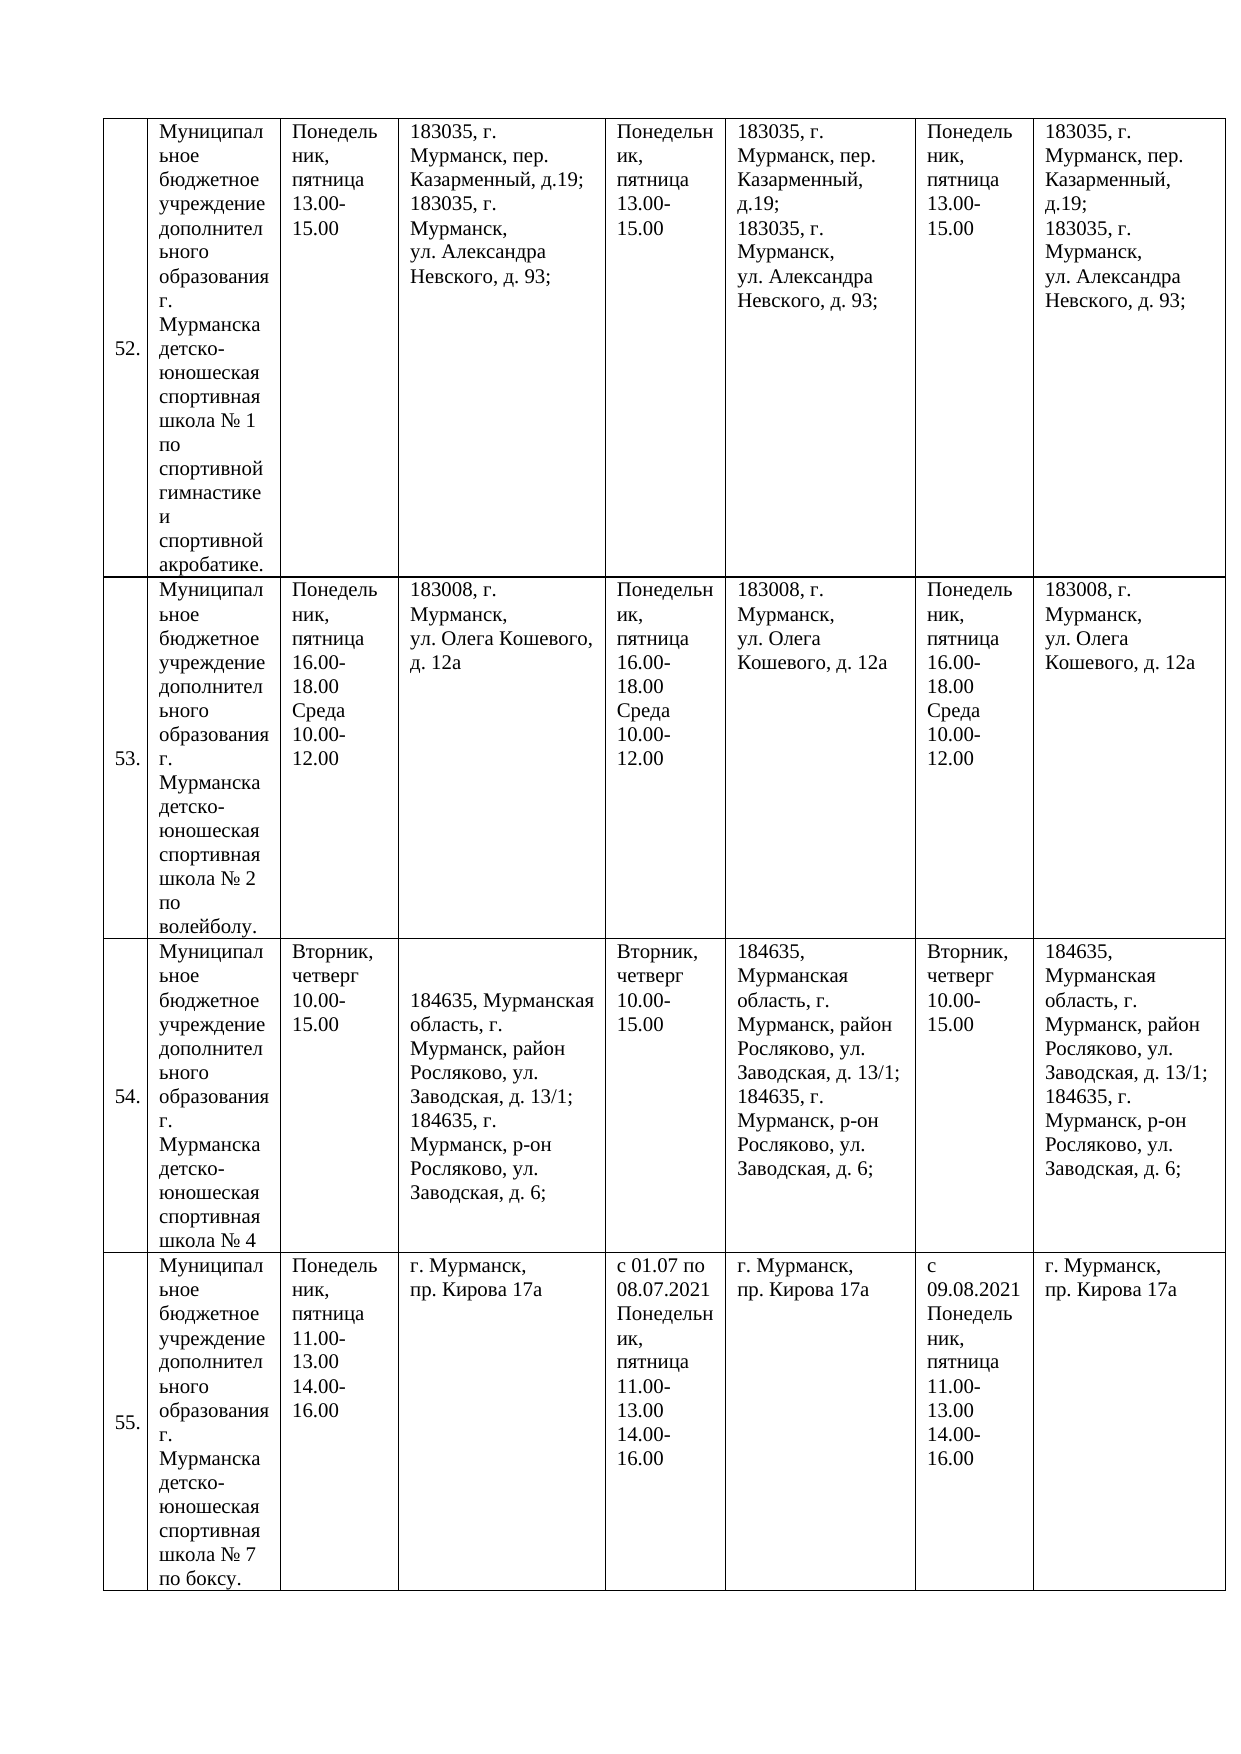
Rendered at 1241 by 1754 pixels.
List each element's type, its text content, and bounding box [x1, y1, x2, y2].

table_cell Понедельник, пятница 16.00-18.00 Среда 10.00-12.00 [281, 578, 398, 938]
table_cell 184635, Мурманская область, г. Мурманск, район Росляково, ул. Заводская, д. 13/1; 184635, г. Мурманск, р-он Росляково, ул. Заводская, д. 6; [399, 939, 605, 1252]
table_cell Понедельник, пятница 13.00-15.00 [916, 119, 1033, 576]
table_cell 183008, г. Мурманск, ул. Олега Кошевого, д. 12а [399, 578, 605, 938]
table_cell Вторник, четверг 10.00-15.00 [916, 939, 1033, 1252]
table_cell [104, 939, 147, 1252]
table_cell 183008, г. Мурманск, ул. Олега Кошевого, д. 12а [1034, 578, 1225, 938]
table_cell Вторник, четверг 10.00-15.00 [281, 939, 398, 1252]
table_cell 183035, г. Мурманск, пер. Казарменный, д.19; 183035, г. Мурманск, ул. Александра Невского, д. 93; [726, 119, 915, 576]
table_cell 183035, г. Мурманск, пер. Казарменный, д.19; 183035, г. Мурманск, ул. Александра Невского, д. 93; [399, 119, 605, 576]
table_cell Понедельник, пятница 13.00-15.00 [606, 119, 725, 576]
table_cell 184635, Мурманская область, г. Мурманск, район Росляково, ул. Заводская, д. 13/1; 184635, г. Мурманск, р-он Росляково, ул. Заводская, д. 6; [726, 939, 915, 1252]
table_cell [104, 119, 147, 576]
table_cell [104, 578, 147, 938]
table_cell Понедельник, пятница 16.00-18.00 Среда 10.00-12.00 [916, 578, 1033, 938]
table_cell Вторник, четверг 10.00-15.00 [606, 939, 725, 1252]
table_cell Муниципальное бюджетное учреждение дополнительного образования г. Мурманска детско-юношеская спортивная школа № 7 по боксу. [148, 1253, 280, 1590]
table_cell Муниципальное бюджетное учреждение дополнительного образования г. Мурманска детско-юношеская спортивная школа № 1 по спортивной гимнастике и спортивной акробатике. [148, 119, 280, 576]
table_cell с 01.07 по 08.07.2021 Понедельник, пятница 11.00-13.00 14.00-16.00 [606, 1253, 725, 1590]
table_cell 184635, Мурманская область, г. Мурманск, район Росляково, ул. Заводская, д. 13/1; 184635, г. Мурманск, р-он Росляково, ул. Заводская, д. 6; [1034, 939, 1225, 1252]
table_cell 183035, г. Мурманск, пер. Казарменный, д.19; 183035, г. Мурманск, ул. Александра Невского, д. 93; [1034, 119, 1225, 576]
table_cell Понедельник, пятница 13.00-15.00 [281, 119, 398, 576]
table_cell 183008, г. Мурманск, ул. Олега Кошевого, д. 12а [726, 578, 915, 938]
table_cell Понедельник, пятница 11.00-13.00 14.00-16.00 [281, 1253, 398, 1590]
table_cell [104, 1253, 147, 1590]
table_cell Муниципальное бюджетное учреждение дополнительного образования г. Мурманска детско-юношеская спортивная школа № 2 по волейболу. [148, 578, 280, 938]
table_cell с 09.08.2021 Понедельник, пятница 11.00-13.00 14.00-16.00 [916, 1253, 1033, 1590]
table_cell г. Мурманск, пр. Кирова 17а [726, 1253, 915, 1590]
table_cell г. Мурманск, пр. Кирова 17а [399, 1253, 605, 1590]
table_cell Муниципальное бюджетное учреждение дополнительного образования г. Мурманска детско-юношеская спортивная школа № 4 [148, 939, 280, 1252]
table_cell Понедельник, пятница 16.00-18.00 Среда 10.00-12.00 [606, 578, 725, 938]
table_cell г. Мурманск, пр. Кирова 17а [1034, 1253, 1225, 1590]
